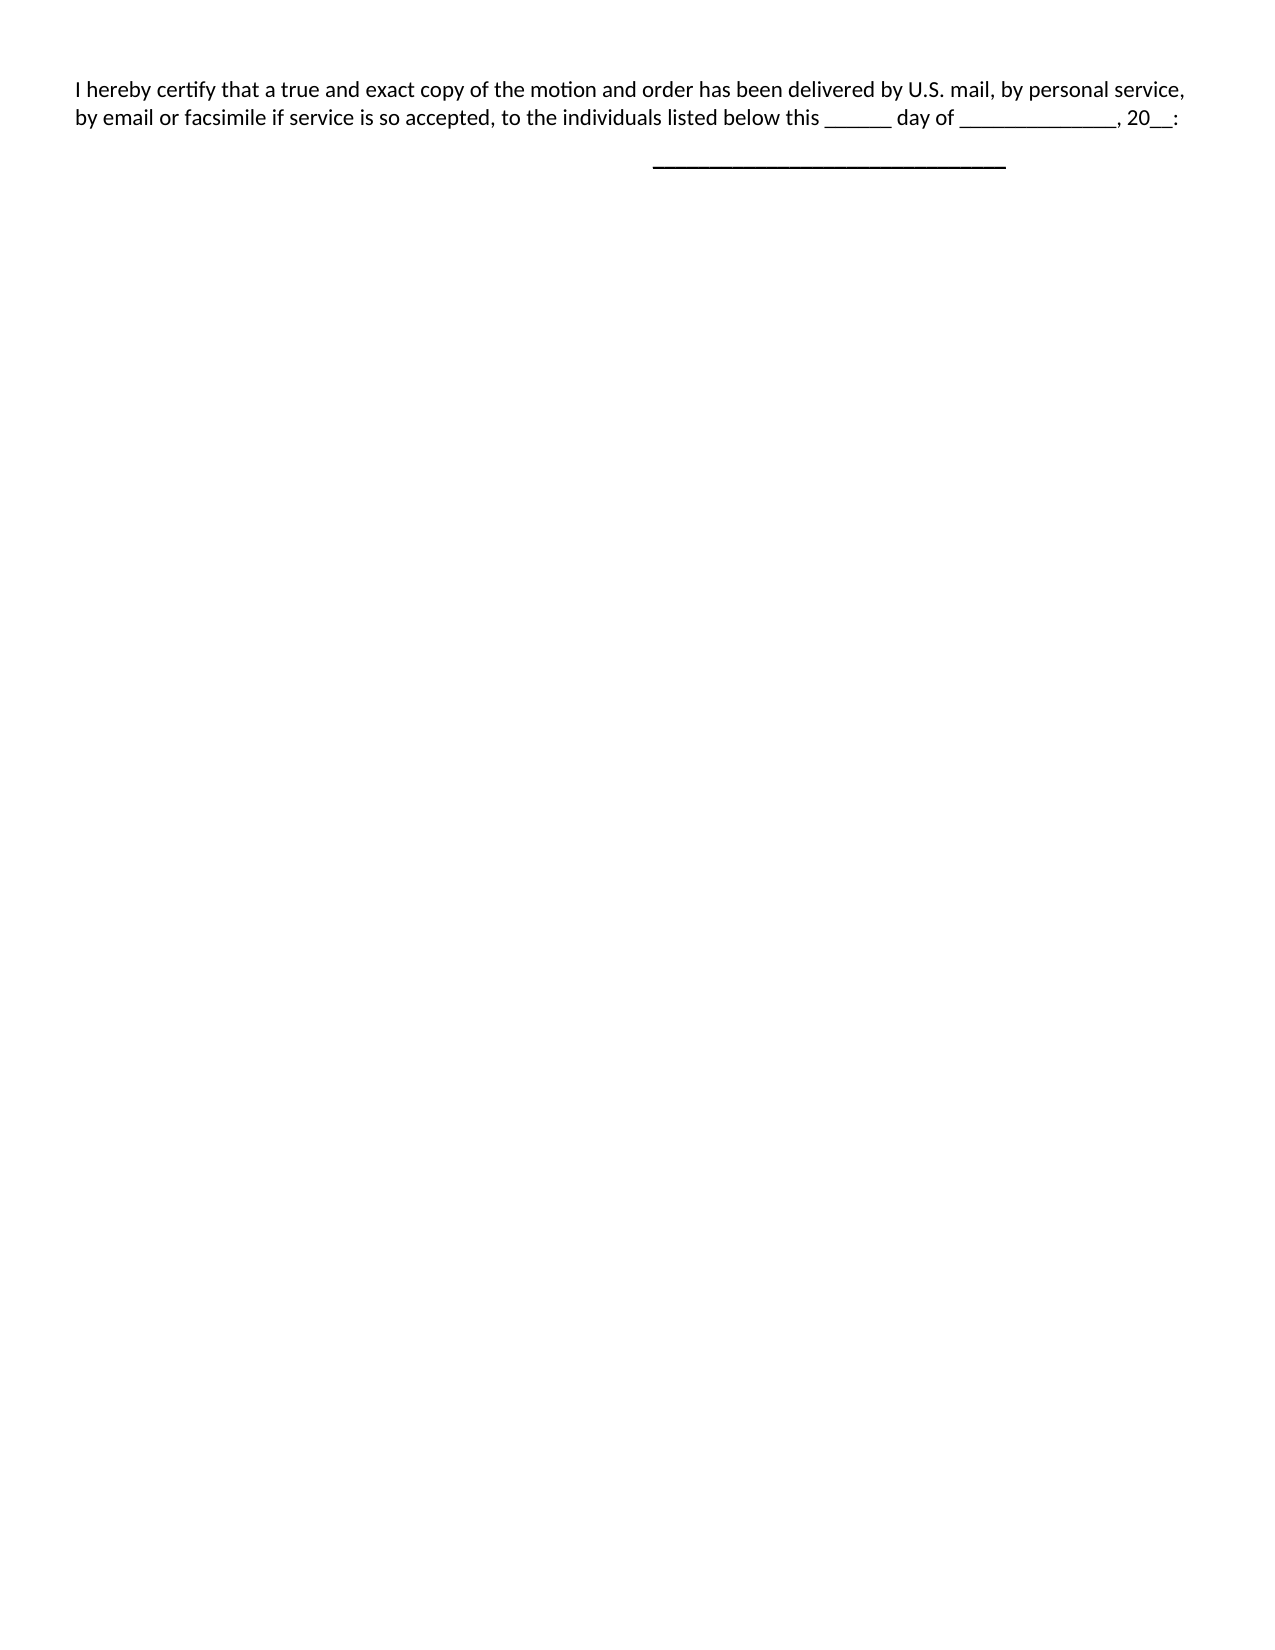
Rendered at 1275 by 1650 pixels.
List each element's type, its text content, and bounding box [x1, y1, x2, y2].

text I hereby certify that a true and exact copy of the motion and order has been delivered by U.S. mail, by personal service, by email or facsimile if service is so accepted, to the individuals listed below this ______ day of ______________, 20__: [75, 75, 1200, 131]
text _______________________________ [337, 143, 1006, 172]
